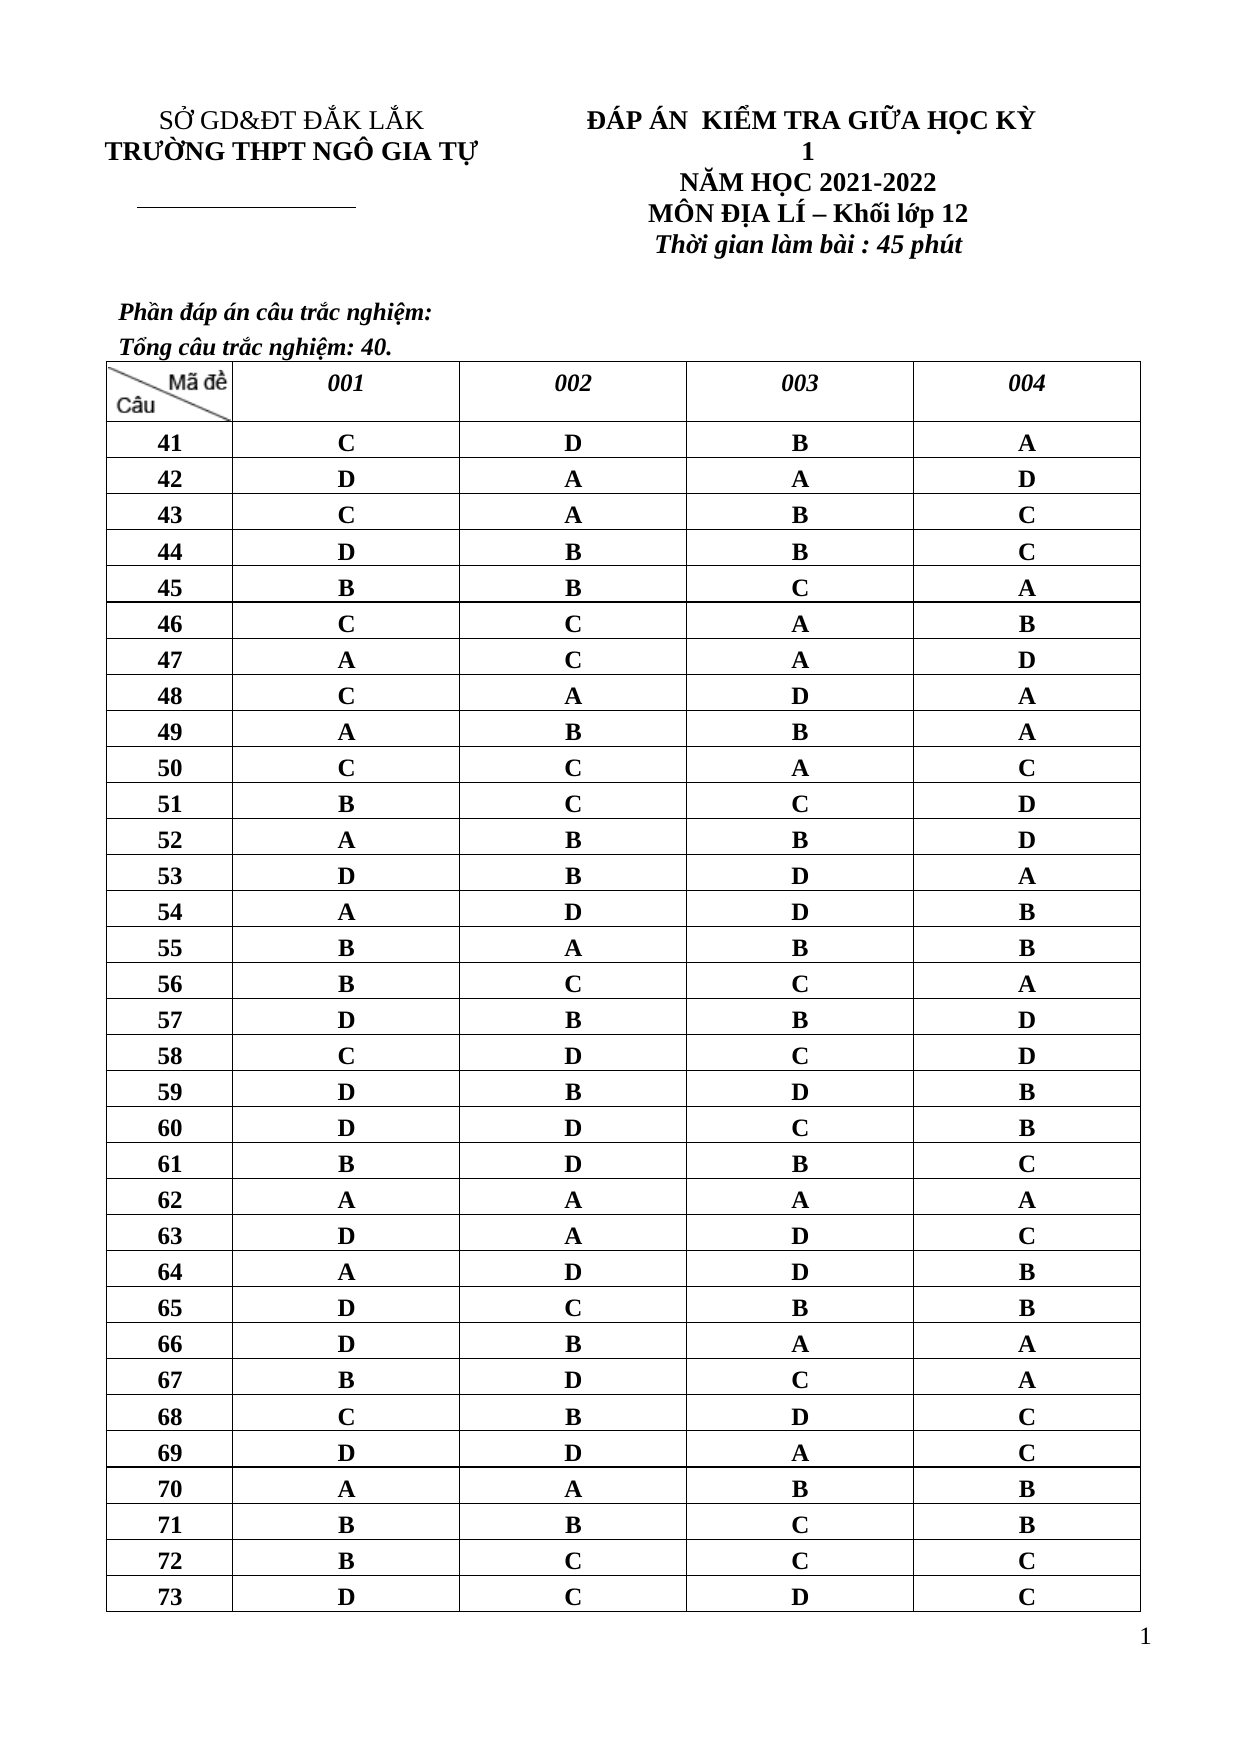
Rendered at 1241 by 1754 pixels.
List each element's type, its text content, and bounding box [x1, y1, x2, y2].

table_cell B [460, 530, 686, 565]
table_cell D [914, 1035, 1140, 1070]
table_cell C [914, 530, 1140, 565]
table_cell C [687, 1035, 913, 1070]
table_cell D [460, 1431, 686, 1466]
table_cell B [233, 963, 459, 998]
table_cell C [233, 1035, 459, 1070]
table_cell A [687, 747, 913, 782]
table_cell A [460, 675, 686, 709]
table_cell C [914, 1431, 1140, 1466]
table_cell 65 [107, 1287, 232, 1322]
table_cell 70 [107, 1468, 232, 1502]
table_cell D [460, 1143, 686, 1178]
table_cell C [687, 963, 913, 998]
table_cell C [914, 1143, 1140, 1178]
table_cell B [914, 603, 1140, 637]
table_cell B [233, 566, 459, 601]
table_cell B [460, 855, 686, 890]
table_cell D [233, 1431, 459, 1466]
table_cell C [460, 783, 686, 818]
table_cell D [687, 855, 913, 890]
table_cell D [233, 1287, 459, 1322]
text Phần đáp án câu trắc nghiệm: [118, 297, 1152, 326]
table_cell D [687, 1576, 913, 1611]
table_cell B [460, 1071, 686, 1106]
table_cell 64 [107, 1251, 232, 1286]
table_cell C [687, 566, 913, 601]
table_cell A [914, 1359, 1140, 1394]
table_cell D [460, 1107, 686, 1142]
table_header SỞ GD&ĐT ĐẮK LẮK TRƯỜNG THPT NGÔ GIA TỰ [15, 104, 568, 291]
table_cell A [233, 819, 459, 854]
table_cell B [687, 1287, 913, 1322]
table_cell D [233, 999, 459, 1034]
table_cell B [687, 927, 913, 962]
table_cell D [233, 1576, 459, 1611]
table_cell A [233, 1179, 459, 1214]
table_cell 50 [107, 747, 232, 782]
table_cell B [233, 1143, 459, 1178]
table_cell C [687, 1359, 913, 1394]
table_cell C [460, 963, 686, 998]
table_cell 68 [107, 1395, 232, 1430]
text Tổng câu trắc nghiệm: 40. [118, 332, 1152, 361]
table_cell B [914, 1504, 1140, 1538]
table_cell 69 [107, 1431, 232, 1466]
table_cell B [914, 1468, 1140, 1502]
table_cell D [460, 891, 686, 926]
table_cell B [460, 1323, 686, 1358]
table_cell D [687, 1395, 913, 1430]
table_cell B [914, 1287, 1140, 1322]
table_cell A [460, 1179, 686, 1214]
picture [108, 367, 231, 421]
table_cell A [233, 1251, 459, 1286]
table_cell B [233, 783, 459, 818]
table_cell C [233, 675, 459, 709]
table_cell A [687, 458, 913, 493]
table_cell B [233, 927, 459, 962]
table_cell C [233, 422, 459, 457]
table_cell A [914, 675, 1140, 709]
table_cell B [460, 1504, 686, 1538]
table_cell C [914, 1395, 1140, 1430]
table_cell C [914, 494, 1140, 529]
table_cell B [233, 1504, 459, 1538]
table_cell C [460, 639, 686, 673]
table_cell 62 [107, 1179, 232, 1214]
table_cell A [687, 603, 913, 637]
table_cell A [687, 1323, 913, 1358]
table_cell 72 [107, 1540, 232, 1574]
table_cell 57 [107, 999, 232, 1034]
table_cell C [233, 494, 459, 529]
table_cell D [233, 458, 459, 493]
table_cell D [233, 1107, 459, 1142]
table_cell 46 [107, 603, 232, 637]
table_cell D [914, 999, 1140, 1034]
table_cell B [914, 1107, 1140, 1142]
table_cell A [233, 711, 459, 746]
table_cell 61 [107, 1143, 232, 1178]
table_cell C [233, 1395, 459, 1430]
table_cell D [460, 1251, 686, 1286]
table_cell B [233, 1359, 459, 1394]
table_cell 51 [107, 783, 232, 818]
table_cell B [687, 711, 913, 746]
table_cell C [687, 1504, 913, 1538]
table_cell 67 [107, 1359, 232, 1394]
table_cell B [460, 819, 686, 854]
table_cell C [460, 1540, 686, 1574]
table_cell D [687, 891, 913, 926]
table_cell C [460, 747, 686, 782]
table_cell C [914, 1576, 1140, 1611]
table_cell A [914, 711, 1140, 746]
table_cell B [914, 1071, 1140, 1106]
table_cell B [914, 891, 1140, 926]
table_cell D [914, 783, 1140, 818]
table_header ĐÁP ÁN KIỂM TRA GIỮA HỌC KỲ 1 NĂM HỌC 2021-2022 MÔN ĐỊA LÍ – Khối lớp 12 Thời gian làm bài : 45 phút [568, 104, 1048, 291]
table_cell C [460, 1576, 686, 1611]
table_cell B [687, 819, 913, 854]
table_cell B [460, 566, 686, 601]
table_cell A [914, 566, 1140, 601]
table_cell 63 [107, 1215, 232, 1250]
table_cell D [233, 1323, 459, 1358]
table_cell B [687, 422, 913, 457]
table_cell D [233, 855, 459, 890]
table_cell 48 [107, 675, 232, 709]
table_cell A [914, 855, 1140, 890]
table_cell D [233, 1071, 459, 1106]
table_cell C [914, 1540, 1140, 1574]
table_header 003 [687, 362, 913, 421]
table_cell 44 [107, 530, 232, 565]
table_cell D [914, 639, 1140, 673]
table_cell C [233, 603, 459, 637]
table_cell 58 [107, 1035, 232, 1070]
table_cell D [687, 1071, 913, 1106]
table_cell 53 [107, 855, 232, 890]
table_cell D [460, 1359, 686, 1394]
table_cell A [233, 891, 459, 926]
table_cell A [914, 963, 1140, 998]
table_header 002 [460, 362, 686, 421]
table_cell A [914, 422, 1140, 457]
table_header 004 [914, 362, 1140, 421]
table_cell A [687, 1431, 913, 1466]
table_cell A [914, 1179, 1140, 1214]
table_cell A [460, 458, 686, 493]
table_cell 60 [107, 1107, 232, 1142]
table_cell B [914, 927, 1140, 962]
table_cell B [460, 711, 686, 746]
table_cell 49 [107, 711, 232, 746]
table_cell 47 [107, 639, 232, 673]
table_cell A [460, 927, 686, 962]
table_cell 66 [107, 1323, 232, 1358]
table_cell 56 [107, 963, 232, 998]
table_cell 54 [107, 891, 232, 926]
table_cell C [687, 783, 913, 818]
table_cell 45 [107, 566, 232, 601]
table_cell 71 [107, 1504, 232, 1538]
table_cell 55 [107, 927, 232, 962]
table_cell D [687, 675, 913, 709]
table_cell D [687, 1215, 913, 1250]
table_cell 59 [107, 1071, 232, 1106]
table_cell B [687, 530, 913, 565]
table_header 001 [233, 362, 459, 421]
table_cell C [914, 1215, 1140, 1250]
table_cell C [687, 1107, 913, 1142]
table_cell A [460, 1468, 686, 1502]
table_cell 43 [107, 494, 232, 529]
table_cell B [233, 1540, 459, 1574]
table_cell B [687, 1143, 913, 1178]
table_cell D [687, 1251, 913, 1286]
table_cell A [233, 1468, 459, 1502]
table_cell 52 [107, 819, 232, 854]
table_cell B [460, 999, 686, 1034]
table_cell D [460, 1035, 686, 1070]
table_cell D [914, 819, 1140, 854]
table_cell B [914, 1251, 1140, 1286]
table_cell C [233, 747, 459, 782]
table_header [107, 362, 232, 421]
table_cell C [460, 1287, 686, 1322]
table_cell A [914, 1323, 1140, 1358]
table_cell 41 [107, 422, 232, 457]
table_cell D [460, 422, 686, 457]
table_cell 42 [107, 458, 232, 493]
table_cell C [914, 747, 1140, 782]
table_cell D [233, 1215, 459, 1250]
table_cell C [460, 603, 686, 637]
table_cell C [687, 1540, 913, 1574]
table_cell B [460, 1395, 686, 1430]
table_cell A [687, 1179, 913, 1214]
table_cell B [687, 1468, 913, 1502]
table_cell D [914, 458, 1140, 493]
table_cell A [687, 639, 913, 673]
table_cell A [233, 639, 459, 673]
table_cell B [687, 999, 913, 1034]
table_cell A [460, 1215, 686, 1250]
table_cell D [233, 530, 459, 565]
table_cell B [687, 494, 913, 529]
table_cell A [460, 494, 686, 529]
table_cell 73 [107, 1576, 232, 1611]
